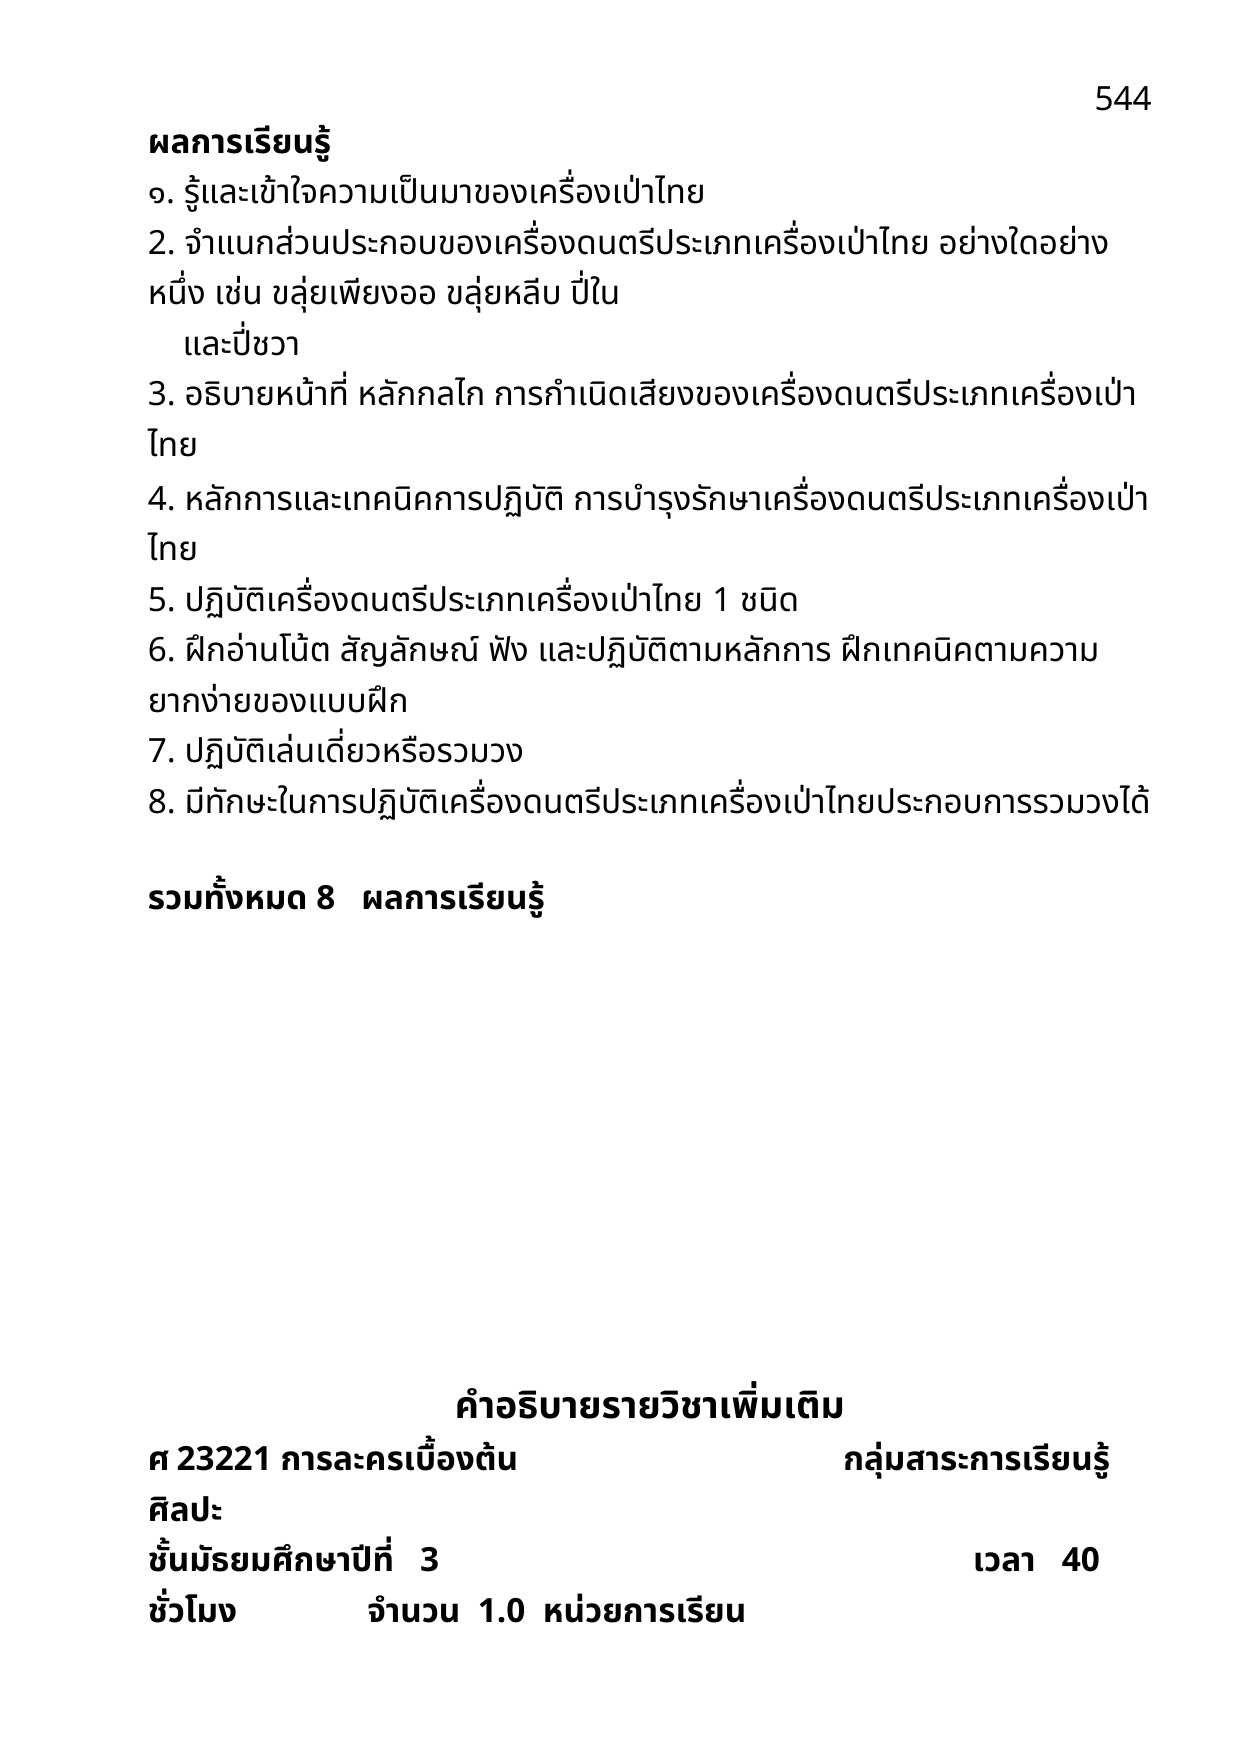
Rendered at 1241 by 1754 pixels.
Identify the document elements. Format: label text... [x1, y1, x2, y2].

text 2. จำแนกส่วนประกอบของเครื่องดนตรีประเภทเครื่องเป่าไทย อย่างใดอย่างหนึ่ง เช่น ขลุ่ยเพียงออ ขลุ่ยหลีบ ปี่ใน [148, 219, 1152, 320]
text 3. อธิบายหน้าที่ หลักกลไก การกำเนิดเสียงของเครื่องดนตรีประเภทเครื่องเป่าไทย [148, 370, 1152, 471]
text 4. หลักการและเทคนิคการปฏิบัติ การบำรุงรักษาเครื่องดนตรีประเภทเครื่องเป่าไทย [148, 474, 1152, 576]
text ชั้นมัธยมศึกษาปีที่ 3 เวลา 40 ชั่วโมง จำนวน 1.0 หน่วยการเรียน [148, 1536, 1152, 1637]
text 8. มีทักษะในการปฏิบัติเครื่องดนตรีประเภทเครื่องเป่าไทยประกอบการรวมวงได้ [148, 778, 1152, 828]
text และปี่ชวา [148, 320, 1152, 370]
text คำอธิบายรายวิชาเพิ่มเติม [148, 1378, 1152, 1435]
text ผลการเรียนรู้ [148, 118, 1152, 168]
text 6. ฝึกอ่านโน้ต สัญลักษณ์ ฟัง และปฏิบัติตามหลักการ ฝึกเทคนิคตามความยากง่ายของแบบฝึก [148, 626, 1152, 727]
text รวมทั้งหมด 8 ผลการเรียนรู้ [148, 874, 1152, 924]
text 7. ปฏิบัติเล่นเดี่ยวหรือรวมวง [148, 727, 1152, 778]
text ๑. รู้และเข้าใจความเป็นมาของเครื่องเป่าไทย [148, 168, 1152, 219]
text ศ23221 การละครเบื้องต้น กลุ่มสาระการเรียนรู้ศิลปะ [148, 1435, 1152, 1536]
text 5. ปฏิบัติเครื่องดนตรีประเภทเครื่องเป่าไทย 1 ชนิด [148, 576, 1152, 626]
